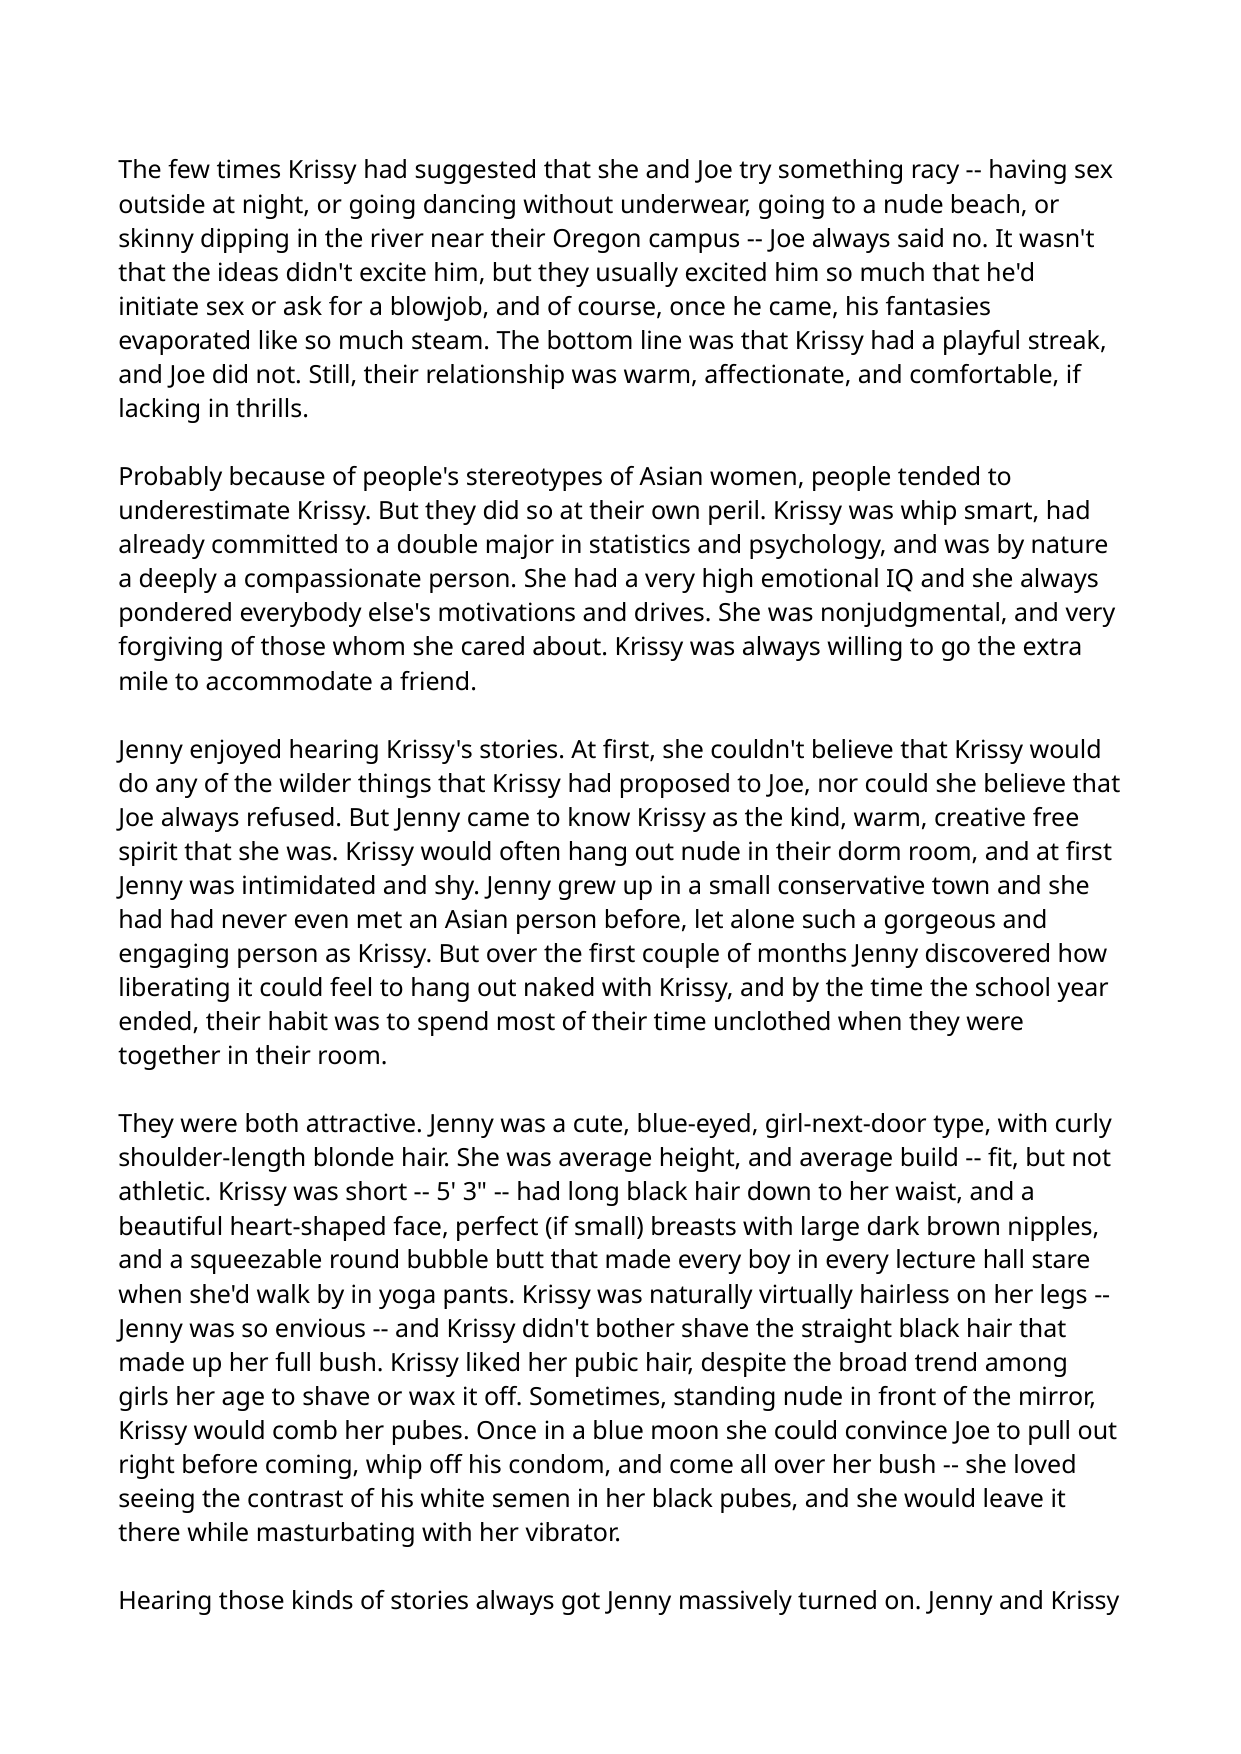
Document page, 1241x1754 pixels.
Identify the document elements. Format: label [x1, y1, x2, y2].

text [118, 118, 1122, 1617]
